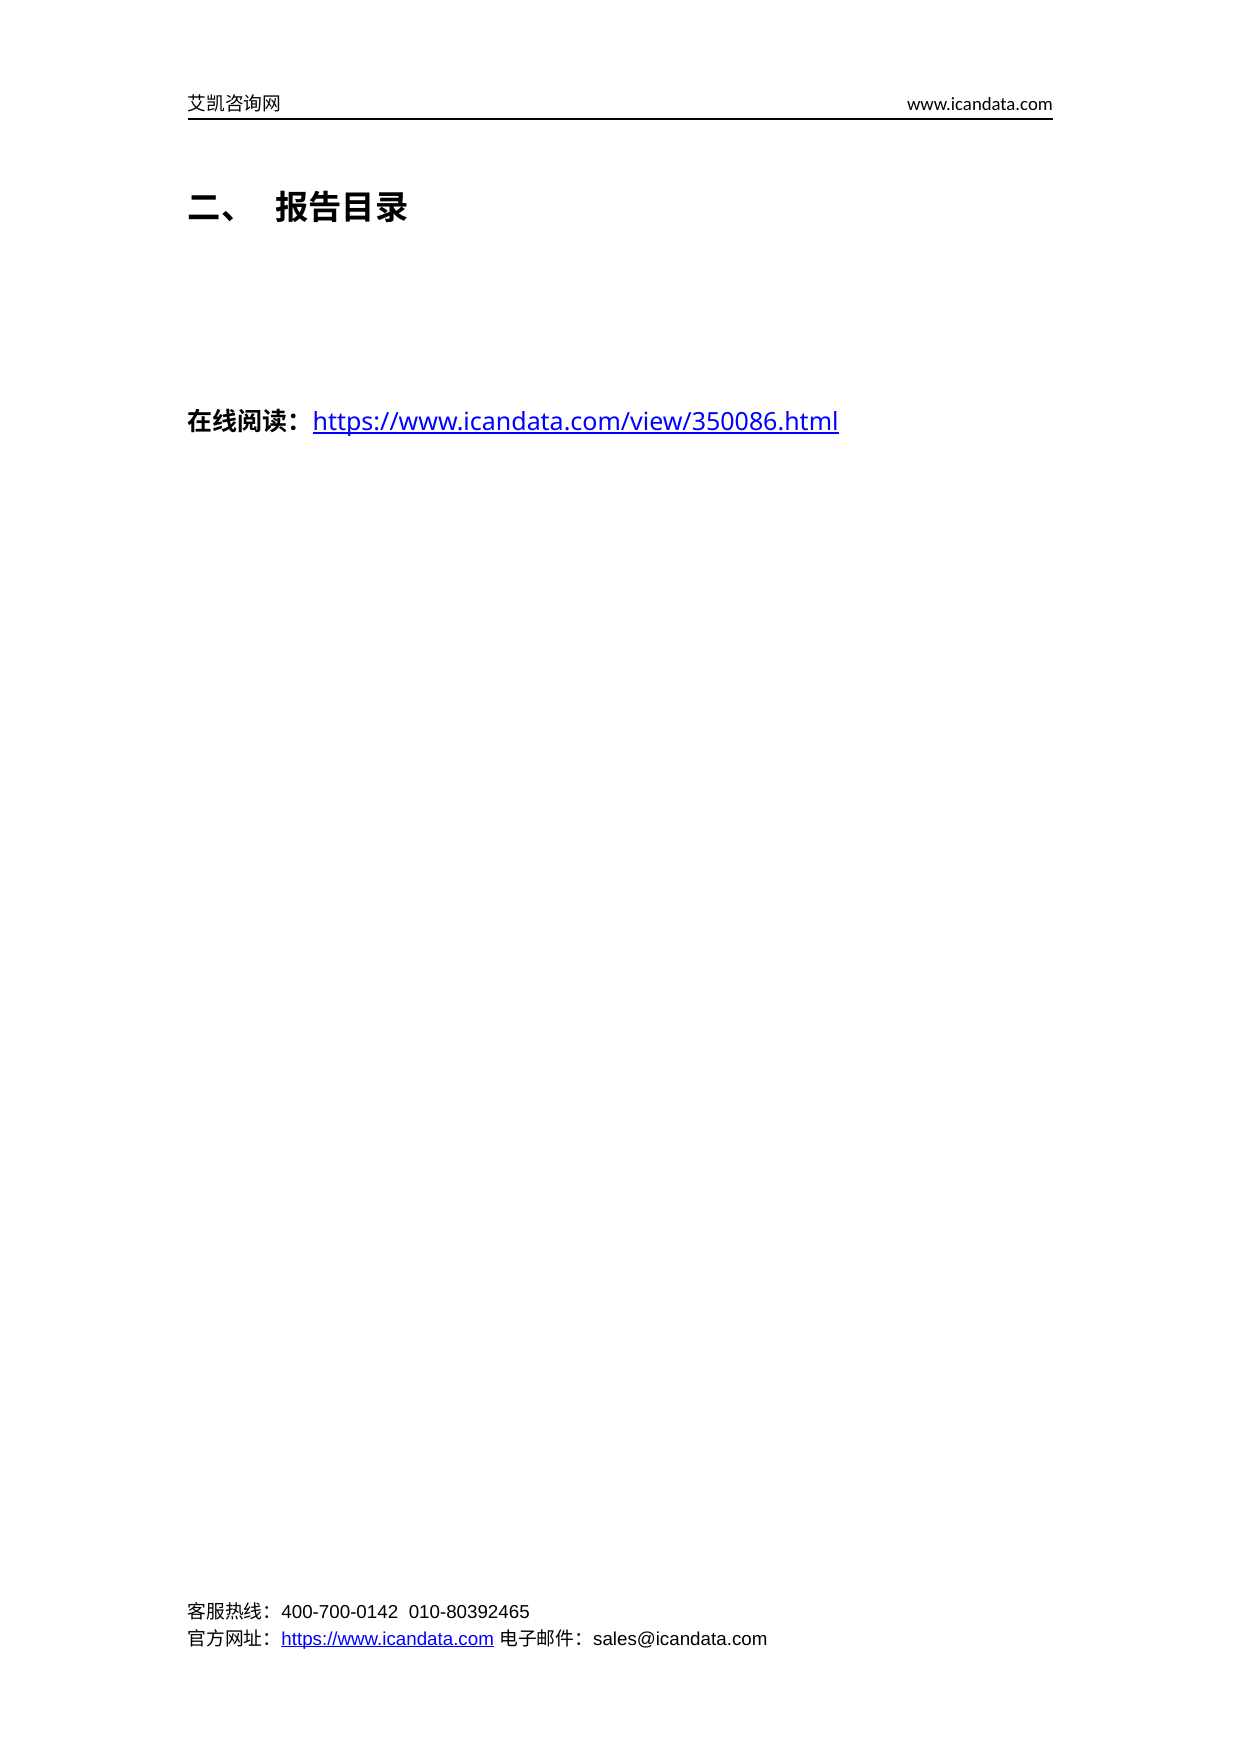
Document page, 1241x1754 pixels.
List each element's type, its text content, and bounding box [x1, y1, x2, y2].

subtitle 报告目录 [187, 172, 1053, 237]
text 在线阅读：https://www.icandata.com/view/350086.html [187, 387, 1053, 452]
